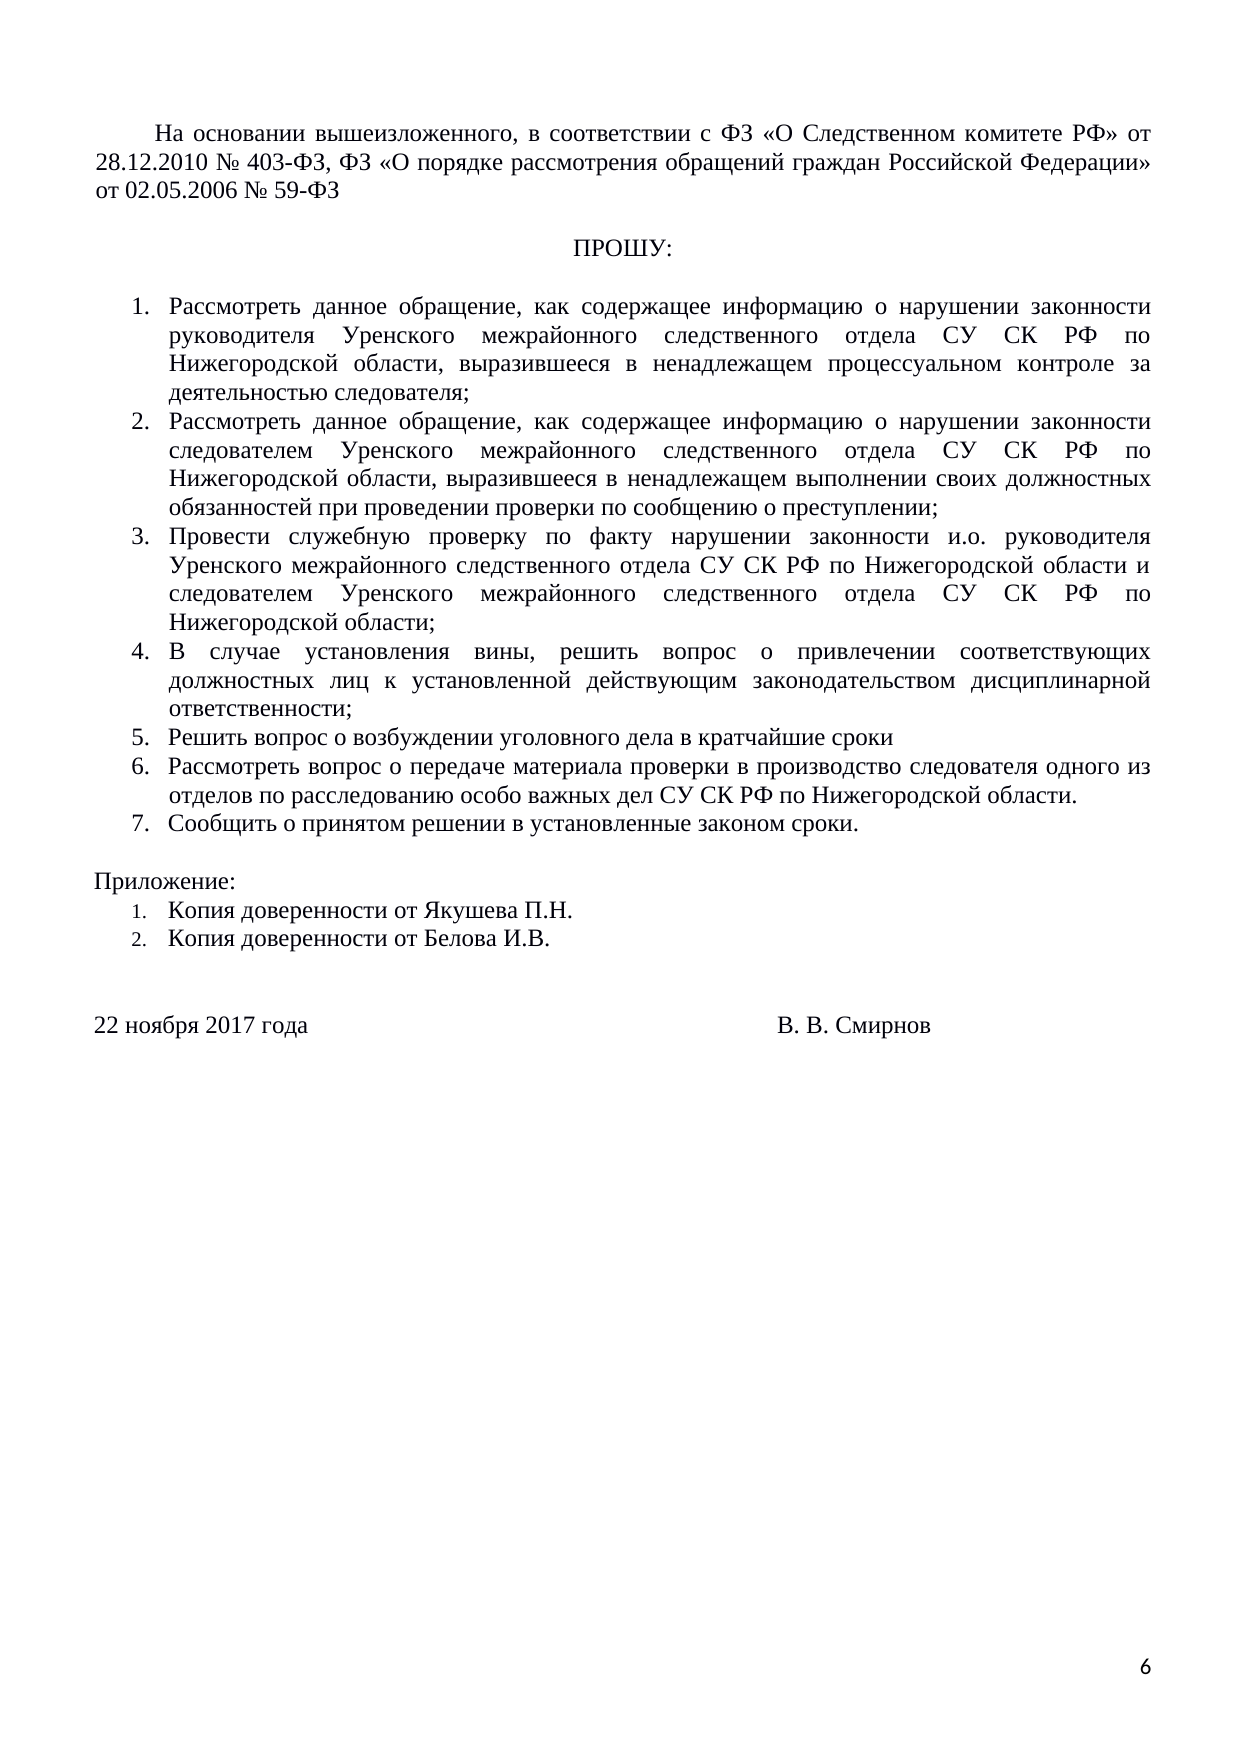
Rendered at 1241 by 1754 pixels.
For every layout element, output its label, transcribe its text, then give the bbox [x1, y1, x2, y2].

list Рассмотреть вопрос о передаче материала проверки в производство следователя одного из отделов по расследованию особо важных дел СУ СК РФ по Нижегородской области. [131, 751, 1152, 808]
list Копия доверенности от Якушева П.Н. [131, 895, 1152, 923]
list Копия доверенности от Белова И.В. [131, 923, 1152, 952]
list В случае установления вины, решить вопрос о привлечении соответствующих должностных лиц к установленной действующим законодательством дисциплинарной ответственности; [131, 636, 1152, 722]
text Приложение: [94, 866, 1152, 895]
text На основании вышеизложенного, в соответствии с ФЗ «О Следственном комитете РФ» от 28.12.2010 № 403-ФЗ, ФЗ «О порядке рассмотрения обращений граждан Российской Федерации» от 02.05.2006 № 59-ФЗ [95, 118, 1152, 204]
list Провести служебную проверку по факту нарушении законности и.о. руководителя Уренского межрайонного следственного отдела СУ СК РФ по Нижегородской области и следователем Уренского межрайонного следственного отдела СУ СК РФ по Нижегородской области; [131, 521, 1152, 636]
text 22 ноября 2017 года В. В. Смирнов [94, 1010, 1152, 1038]
list Рассмотреть данное обращение, как содержащее информацию о нарушении законности руководителя Уренского межрайонного следственного отдела СУ СК РФ по Нижегородской области, выразившееся в ненадлежащем процессуальном контроле за деятельностью следователя; [131, 291, 1152, 406]
list Решить вопрос о возбуждении уголовного дела в кратчайшие сроки [131, 722, 1152, 751]
text ПРОШУ: [94, 233, 1152, 262]
list Рассмотреть данное обращение, как содержащее информацию о нарушении законности следователем Уренского межрайонного следственного отдела СУ СК РФ по Нижегородской области, выразившееся в ненадлежащем выполнении своих должностных обязанностей при проведении проверки по сообщению о преступлении; [131, 406, 1152, 521]
list Сообщить о принятом решении в установленные законом сроки. [131, 808, 1152, 837]
